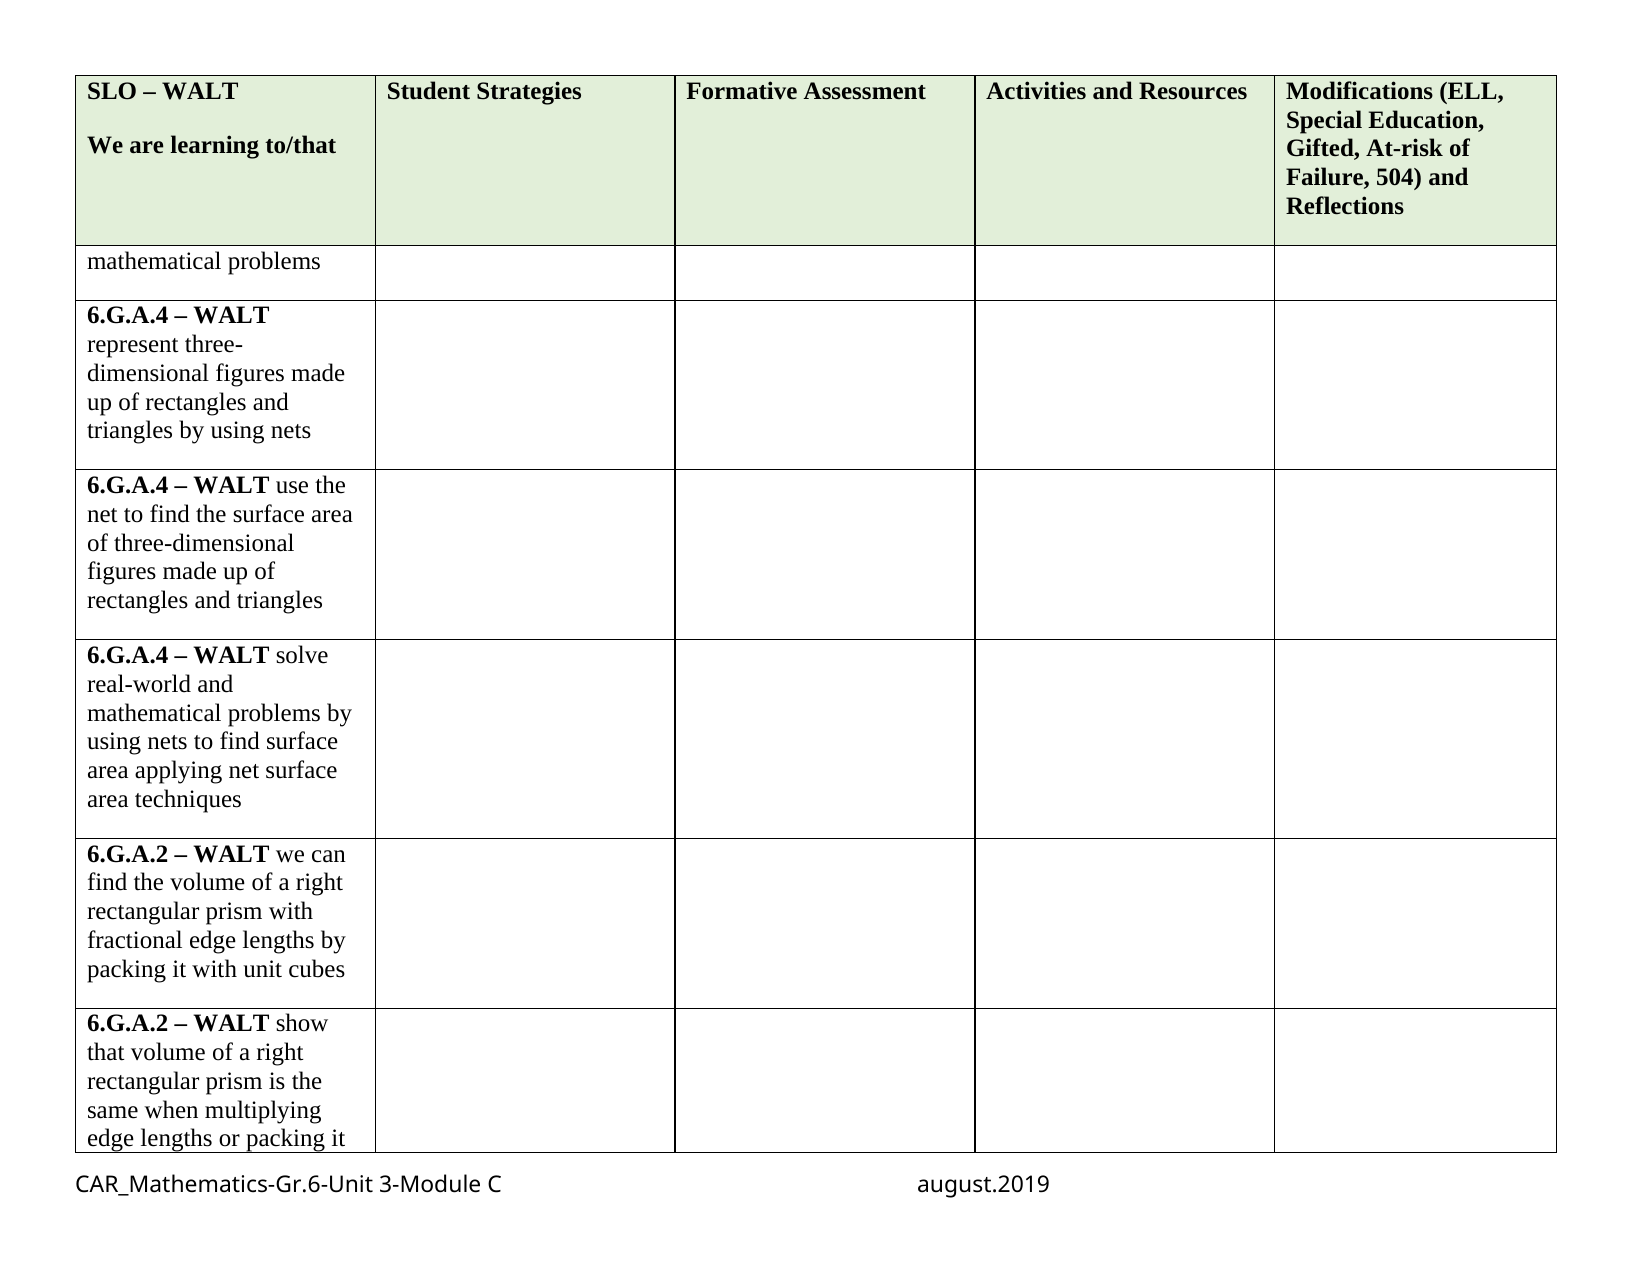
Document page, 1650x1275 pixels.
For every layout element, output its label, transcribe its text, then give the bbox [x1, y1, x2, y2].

table_cell 6.G.A.4 – WALT solve real-world and mathematical problems by using nets to find surface area applying net surface area techniques [76, 640, 375, 838]
table_cell 6.G.A.4 – WALT use the net to find the surface area of three-dimensional figures made up of rectangles and triangles [76, 470, 375, 639]
table_header Formative Assessment [676, 76, 974, 245]
table_cell [376, 246, 674, 299]
table_cell [1275, 470, 1556, 639]
table_cell [676, 640, 974, 838]
table_header Activities and Resources [976, 76, 1274, 245]
table_cell [976, 301, 1274, 469]
table_cell 6.G.A.2 – WALT show that volume of a right rectangular prism is the same when multiplying edge lengths or packing it with unit cubes [76, 1009, 375, 1152]
table_header Student Strategies [376, 76, 674, 245]
table_cell [676, 246, 974, 299]
table_cell [376, 301, 674, 469]
table_cell 6.G.A.2 – WALT we can find the volume of a right rectangular prism with fractional edge lengths by packing it with unit cubes [76, 839, 375, 1007]
table_cell [376, 839, 674, 1007]
table_cell [976, 640, 1274, 838]
table_cell [1275, 839, 1556, 1007]
table_cell [976, 1009, 1274, 1152]
table_cell 6.G.A.4 – WALT represent three-dimensional figures made up of rectangles and triangles by using nets [76, 301, 375, 469]
table_cell [376, 1009, 674, 1152]
table_cell [376, 470, 674, 639]
table_cell [676, 1009, 974, 1152]
table_cell [1275, 246, 1556, 299]
table_cell [976, 839, 1274, 1007]
table_cell [676, 301, 974, 469]
table_cell [976, 470, 1274, 639]
table_header SLO – WALT We are learning to/that [76, 76, 375, 245]
table_cell [976, 246, 1274, 299]
table_cell [1275, 640, 1556, 838]
table_cell [1275, 1009, 1556, 1152]
table_header Modifications (ELL, Special Education, Gifted, At-risk of Failure, 504) and Reflections [1275, 76, 1556, 245]
table_cell 6.G.A.1 – WALT apply the techniques of finding area of polygons by composition or decomposition to solve real-world and mathematical problems [76, 246, 375, 299]
table_cell [676, 839, 974, 1007]
table_cell [1275, 301, 1556, 469]
table_cell [676, 470, 974, 639]
table_cell [376, 640, 674, 838]
